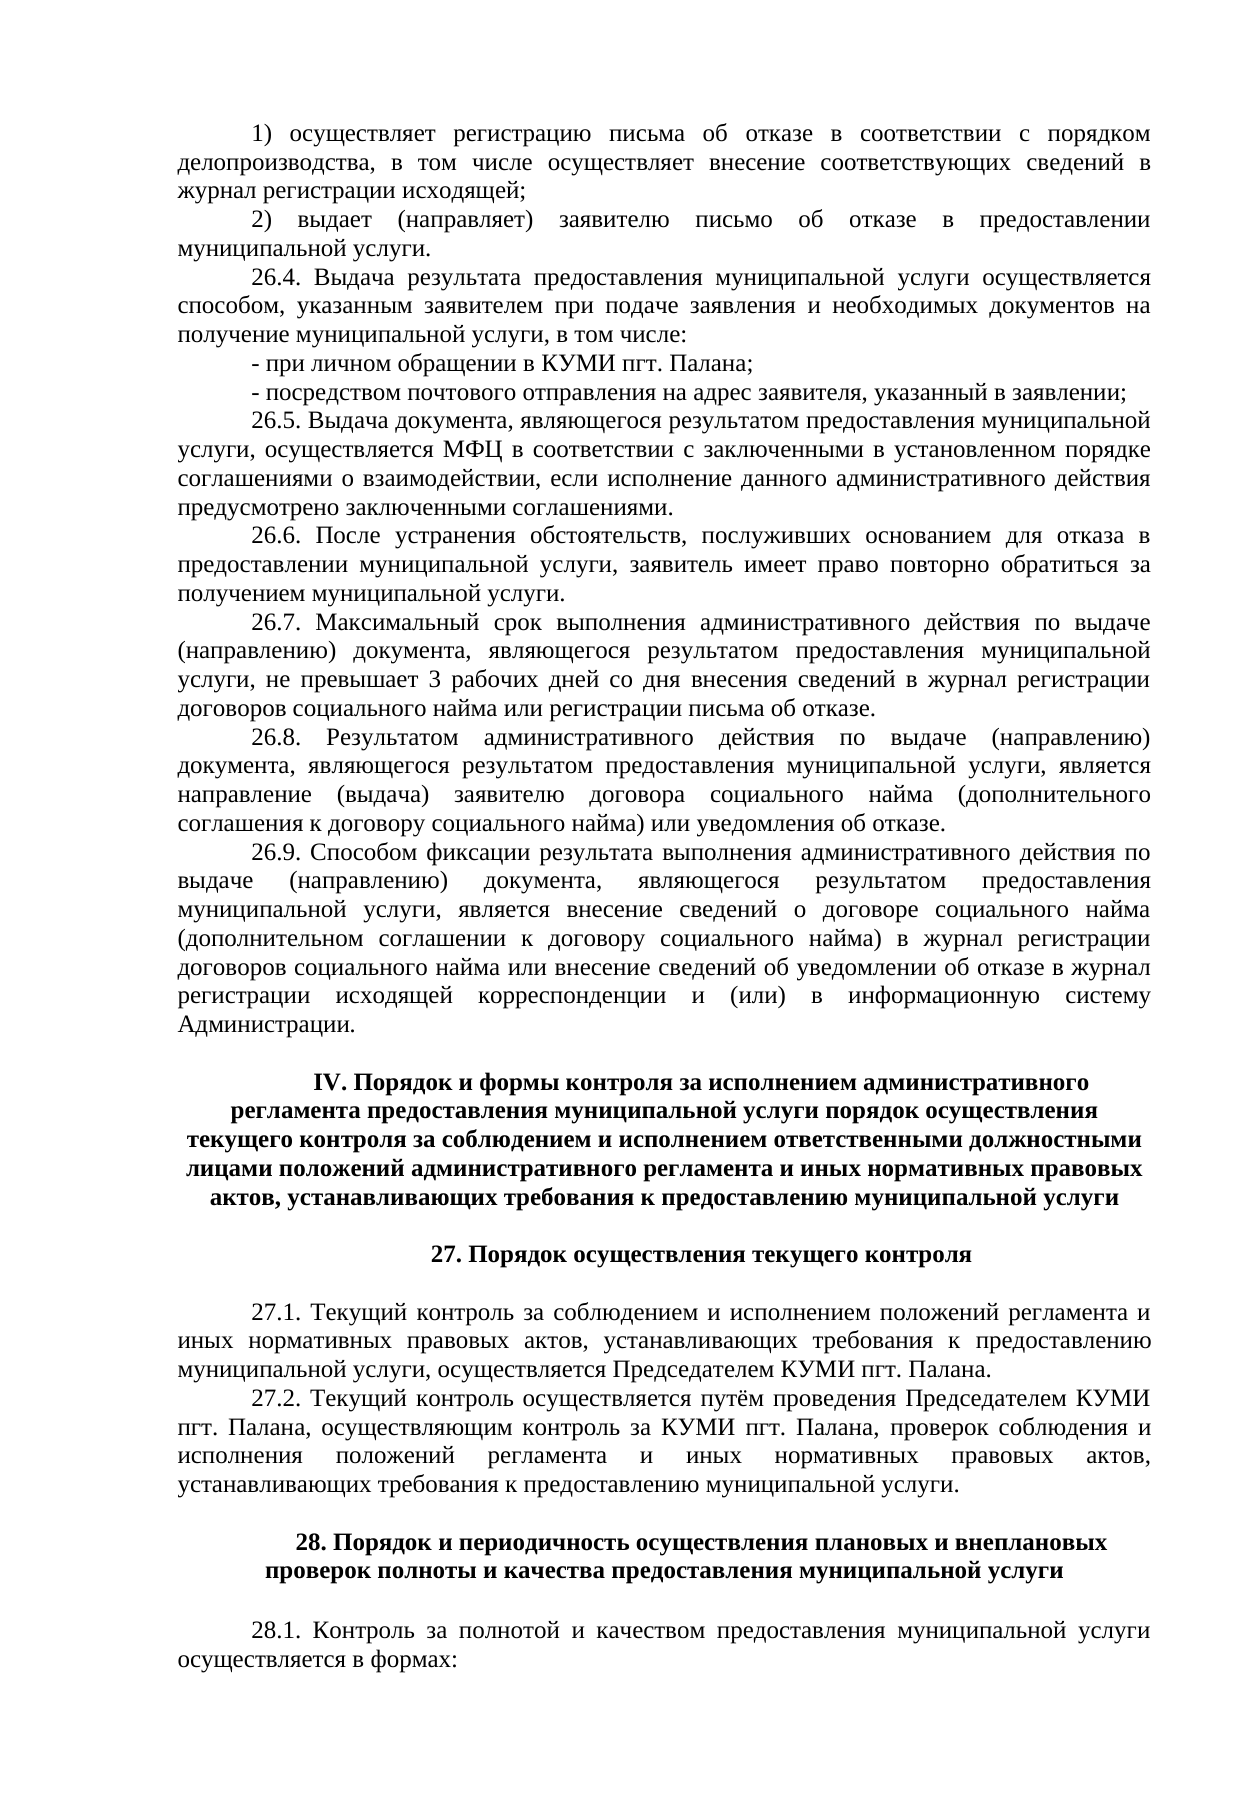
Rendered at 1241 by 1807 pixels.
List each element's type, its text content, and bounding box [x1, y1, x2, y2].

text 27.1. Текущий контроль за соблюдением и исполнением положений регламента и иных нормативных правовых актов, устанавливающих требования к предоставлению муниципальной услуги, осуществляется Председателем КУМИ пгт. Палана. [177, 1297, 1152, 1383]
text 28.1. Контроль за полнотой и качеством предоставления муниципальной услуги осуществляется в формах: [177, 1616, 1152, 1673]
text 26.5. Выдача документа, являющегося результатом предоставления муниципальной услуги, осуществляется МФЦ в соответствии с заключенными в установленном порядке соглашениями о взаимодействии, если исполнение данного административного действия предусмотрено заключенными соглашениями. [177, 406, 1152, 521]
text 28. Порядок и периодичность осуществления плановых и внеплановых проверок полноты и качества предоставления муниципальной услуги [177, 1527, 1152, 1584]
text 26.7. Максимальный срок выполнения административного действия по выдаче (направлению) документа, являющегося результатом предоставления муниципальной услуги, не превышает 3 рабочих дней со дня внесения сведений в журнал регистрации договоров социального найма или регистрации письма об отказе. [177, 607, 1152, 722]
text 1) осуществляет регистрацию письма об отказе в соответствии с порядком делопроизводства, в том числе осуществляет внесение соответствующих сведений в журнал регистрации исходящей; [177, 118, 1152, 204]
text 26.8. Результатом административного действия по выдаче (направлению) документа, являющегося результатом предоставления муниципальной услуги, является направление (выдача) заявителю договора социального найма (дополнительного соглашения к договору социального найма) или уведомления об отказе. [177, 722, 1152, 837]
text 26.9. Способом фиксации результата выполнения административного действия по выдаче (направлению) документа, являющегося результатом предоставления муниципальной услуги, является внесение сведений о договоре социального найма (дополнительном соглашении к договору социального найма) в журнал регистрации договоров социального найма или внесение сведений об уведомлении об отказе в журнал регистрации исходящей корреспонденции и (или) в информационную систему Администрации. [177, 837, 1152, 1038]
text 27.2. Текущий контроль осуществляется путём проведения Председателем КУМИ пгт. Палана, осуществляющим контроль за КУМИ пгт. Палана, проверок соблюдения и исполнения положений регламента и иных нормативных правовых актов, устанавливающих требования к предоставлению муниципальной услуги. [177, 1383, 1152, 1498]
text - посредством почтового отправления на адрес заявителя, указанный в заявлении; [177, 377, 1152, 406]
text IV. Порядок и формы контроля за исполнением административного регламента предоставления муниципальной услуги порядок осуществления текущего контроля за соблюдением и исполнением ответственными должностными лицами положений административного регламента и иных нормативных правовых актов, устанавливающих требования к предоставлению муниципальной услуги [177, 1067, 1152, 1211]
text - при личном обращении в КУМИ пгт. Палана; [177, 348, 1152, 377]
text 26.4. Выдача результата предоставления муниципальной услуги осуществляется способом, указанным заявителем при подаче заявления и необходимых документов на получение муниципальной услуги, в том числе: [177, 262, 1152, 348]
text 2) выдает (направляет) заявителю письмо об отказе в предоставлении муниципальной услуги. [177, 204, 1152, 262]
text 27. Порядок осуществления текущего контроля [177, 1239, 1152, 1268]
text 26.6. После устранения обстоятельств, послуживших основанием для отказа в предоставлении муниципальной услуги, заявитель имеет право повторно обратиться за получением муниципальной услуги. [177, 521, 1152, 607]
